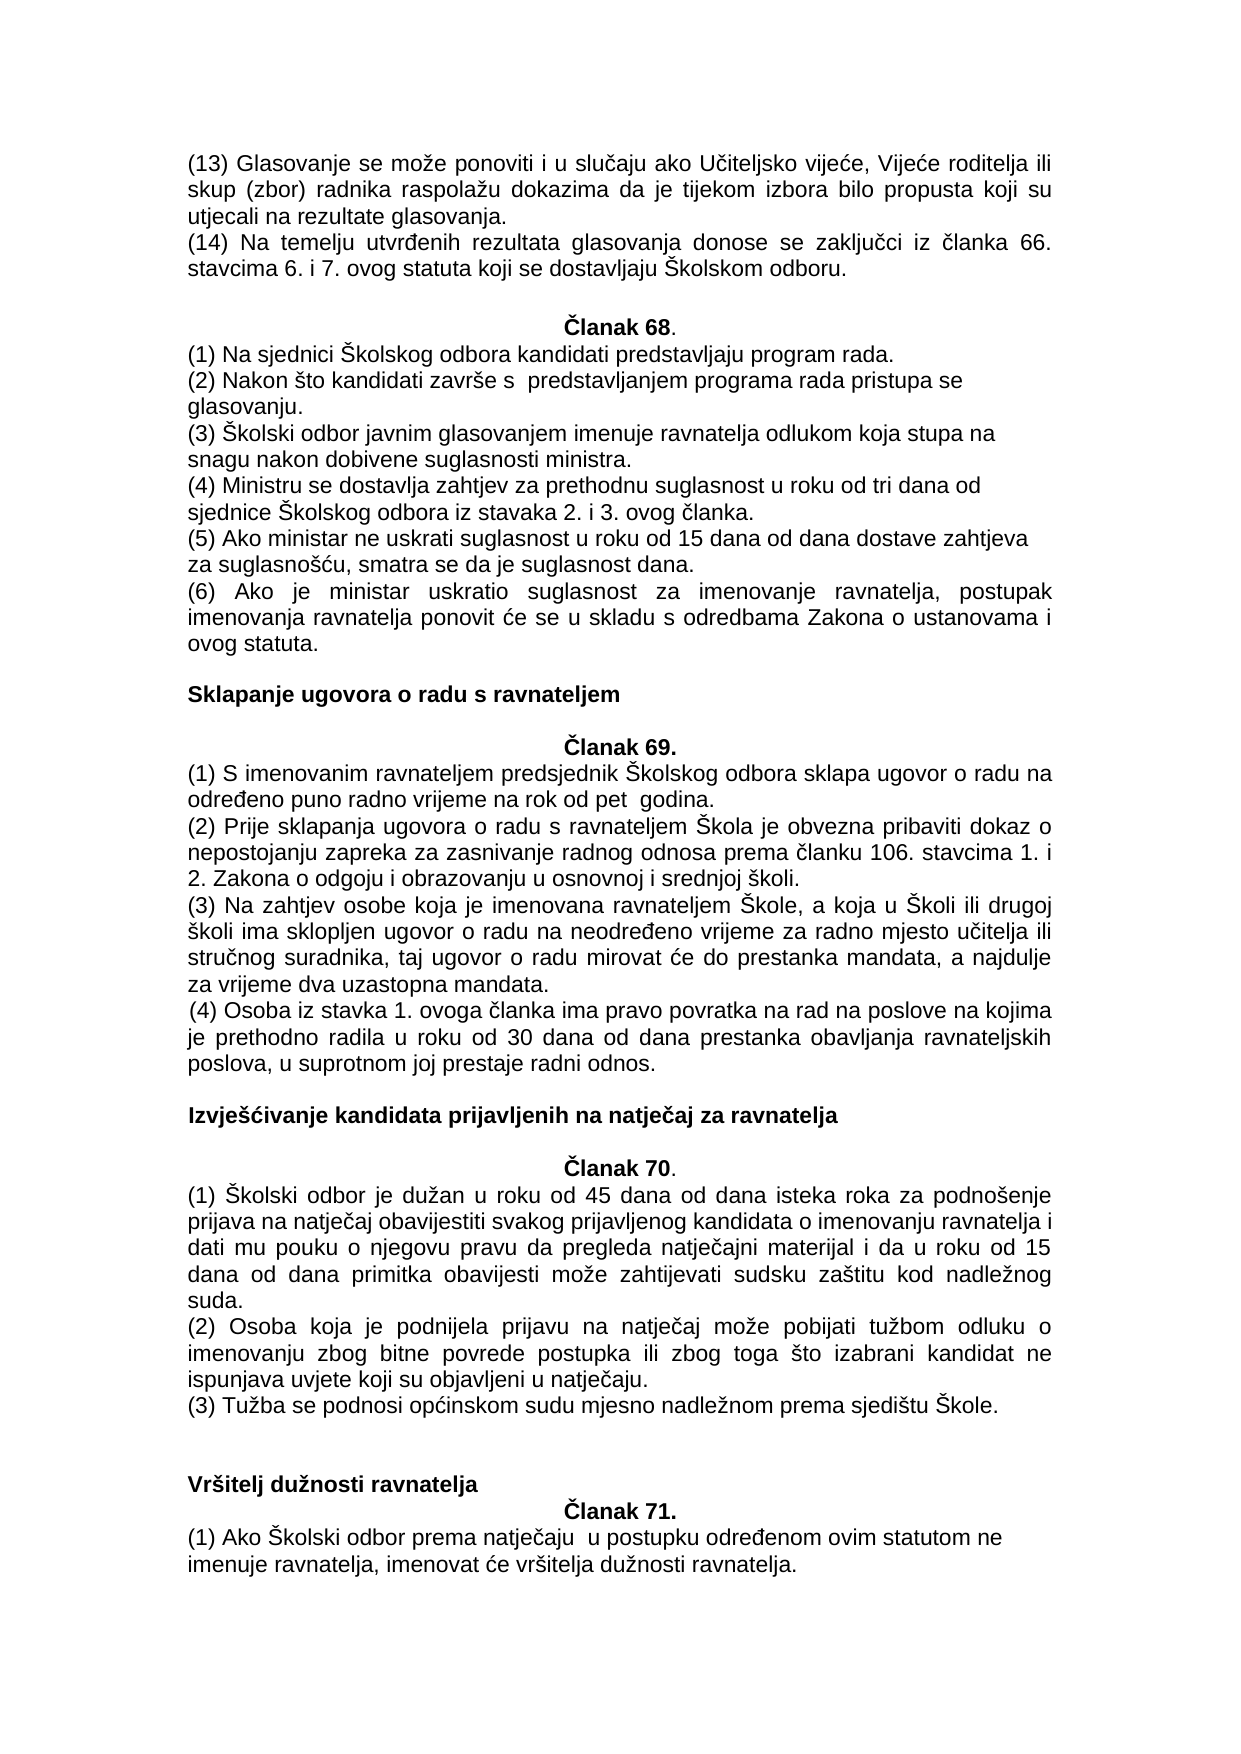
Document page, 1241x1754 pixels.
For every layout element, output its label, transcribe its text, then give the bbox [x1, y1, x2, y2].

text Članak 71. [187, 1498, 1053, 1524]
text (4) Osoba iz stavka 1. ovoga članka ima pravo povratka na rad na poslove na kojima je prethodno radila u roku od 30 dana od dana prestanka obavljanja ravnateljskih poslova, u suprotnom joj prestaje radni odnos. [169, 997, 1053, 1076]
text (13) Glasovanje se može ponoviti i u slučaju ako Učiteljsko vijeće, Vijeće roditelja ili skup (zbor) radnika raspolažu dokazima da je tijekom izbora bilo propusta koji su utjecali na rezultate glasovanja. [187, 150, 1053, 229]
text Članak 68. [187, 314, 1053, 341]
text (2) Nakon što kandidati završe s predstavljanjem programa rada pristupa se glasovanju. [187, 367, 1053, 419]
text (6) Ako je ministar uskratio suglasnost za imenovanje ravnatelja, postupak imenovanja ravnatelja ponovit će se u skladu s odredbama Zakona o ustanovama i ovog statuta. [187, 578, 1053, 657]
text Članak 69. [187, 733, 1053, 760]
text Izvješćivanje kandidata prijavljenih na natječaj za ravnatelja [169, 1102, 1053, 1129]
text (1) Ako Školski odbor prema natječaju u postupku određenom ovim statutom ne imenuje ravnatelja, imenovat će vršitelja dužnosti ravnatelja. [187, 1524, 1053, 1577]
text (3) Školski odbor javnim glasovanjem imenuje ravnatelja odlukom koja stupa na snagu nakon dobivene suglasnosti ministra. [187, 419, 1053, 472]
text (1) Na sjednici Školskog odbora kandidati predstavljaju program rada. [187, 341, 1053, 367]
text (3) Na zahtjev osobe koja je imenovana ravnateljem Škole, a koja u Školi ili drugoj školi ima sklopljen ugovor o radu na neodređeno vrijeme za radno mjesto učitelja ili stručnog suradnika, taj ugovor o radu mirovat će do prestanka mandata, a najdulje za vrijeme dva uzastopna mandata. [187, 892, 1053, 997]
text Vršitelj dužnosti ravnatelja [187, 1471, 1053, 1498]
text (2) Osoba koja je podnijela prijavu na natječaj može pobijati tužbom odluku o imenovanju zbog bitne povrede postupka ili zbog toga što izabrani kandidat ne ispunjava uvjete koji su objavljeni u natječaju. [187, 1313, 1053, 1392]
text (1) Školski odbor je dužan u roku od 45 dana od dana isteka roka za podnošenje prijava na natječaj obavijestiti svakog prijavljenog kandidata o imenovanju ravnatelja i dati mu pouku o njegovu pravu da pregleda natječajni materijal i da u roku od 15 dana od dana primitka obavijesti može zahtijevati sudsku zaštitu kod nadležnog suda. [187, 1182, 1053, 1313]
text Članak 70. [187, 1155, 1053, 1182]
text (2) Prije sklapanja ugovora o radu s ravnateljem Škola je obvezna pribaviti dokaz o nepostojanju zapreka za zasnivanje radnog odnosa prema članku 106. stavcima 1. i 2. Zakona o odgoju i obrazovanju u osnovnoj i srednjoj školi. [187, 813, 1053, 892]
text (4) Ministru se dostavlja zahtjev za prethodnu suglasnost u roku od tri dana od sjednice Školskog odbora iz stavaka 2. i 3. ovog članka. (5) Ako ministar ne uskrati suglasnost u roku od 15 dana od dana dostave zahtjeva za suglasnošću, smatra se da je suglasnost dana. [187, 472, 1053, 578]
text (3) Tužba se podnosi općinskom sudu mjesno nadležnom prema sjedištu Škole. [187, 1392, 1053, 1419]
text Sklapanje ugovora o radu s ravnateljem [187, 681, 1053, 707]
text (1) S imenovanim ravnateljem predsjednik Školskog odbora sklapa ugovor o radu na određeno puno radno vrijeme na rok od pet godina. [187, 760, 1053, 813]
text (14) Na temelju utvrđenih rezultata glasovanja donose se zaključci iz članka 66. stavcima 6. i 7. ovog statuta koji se dostavljaju Školskom odboru. [187, 229, 1053, 282]
